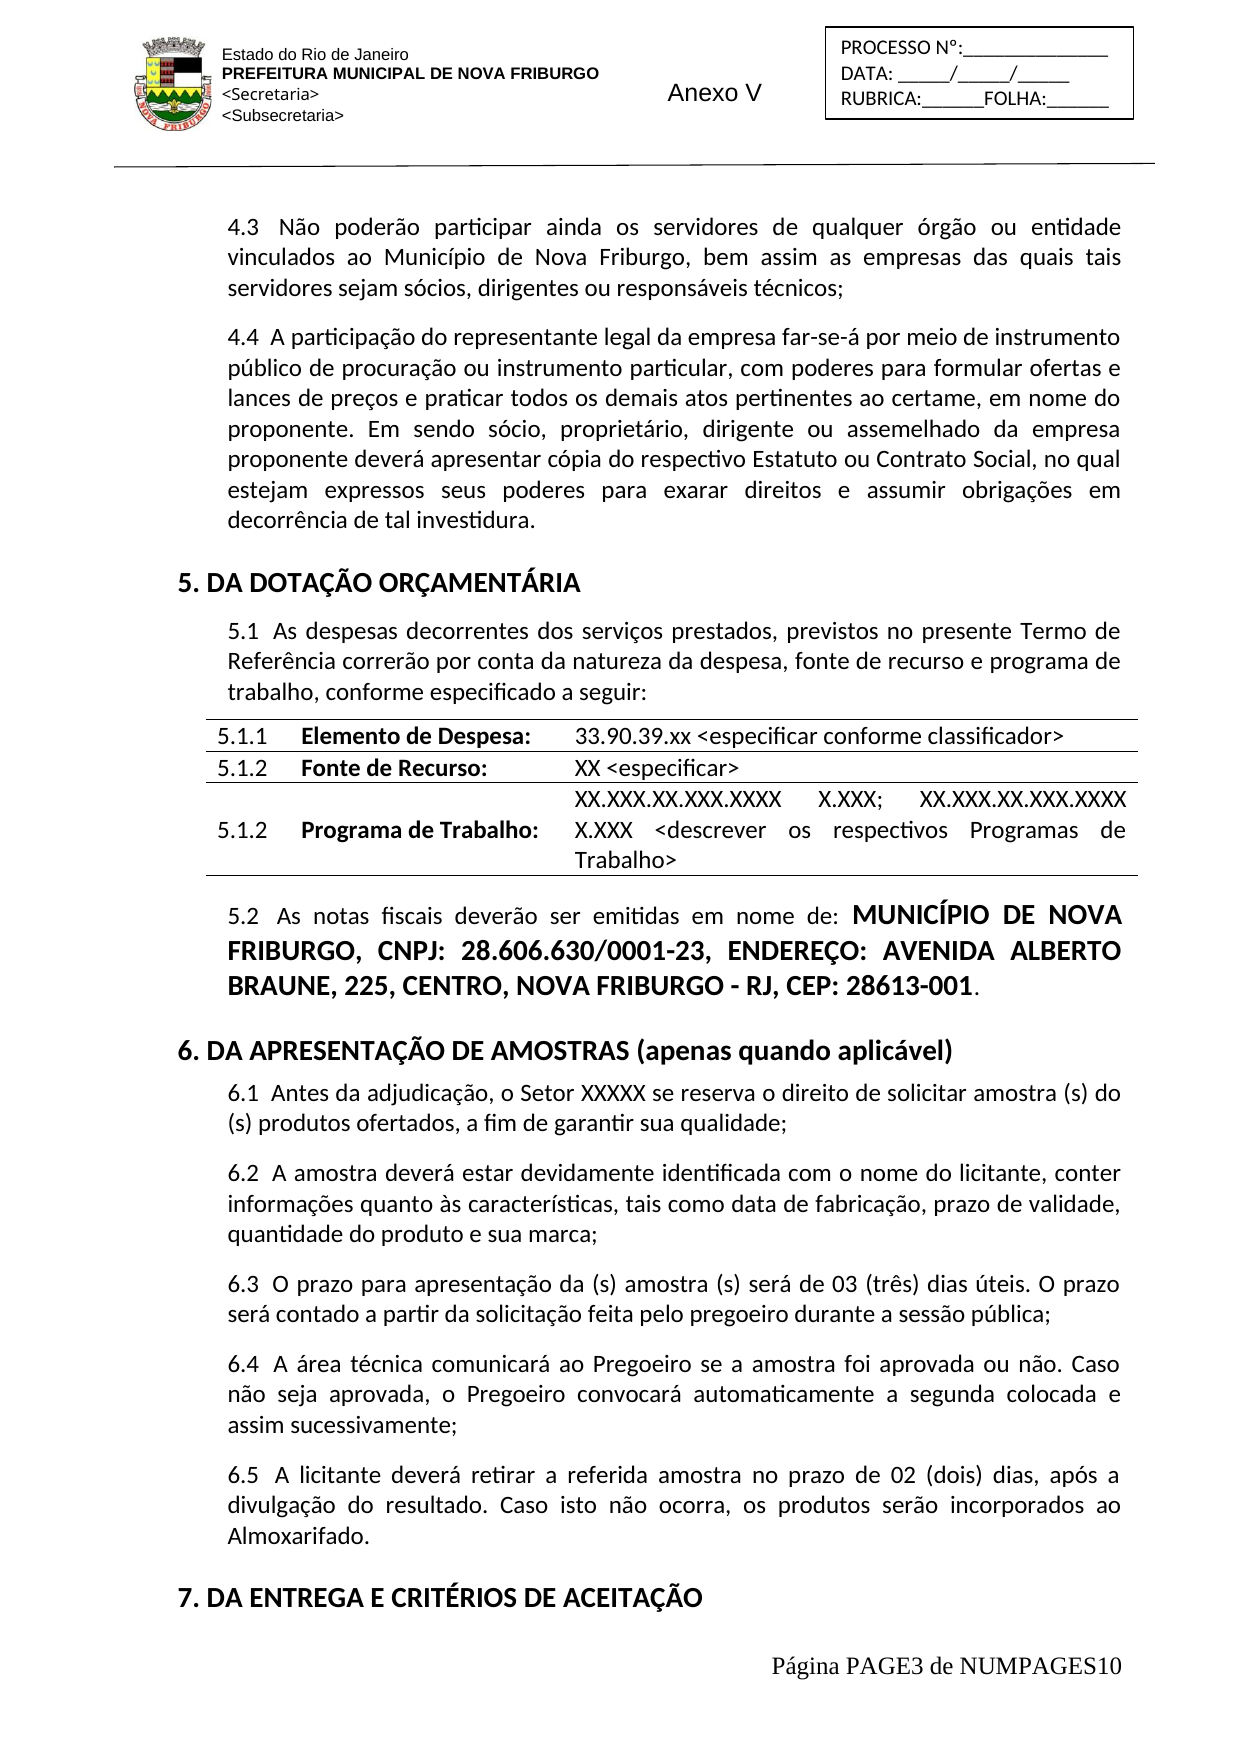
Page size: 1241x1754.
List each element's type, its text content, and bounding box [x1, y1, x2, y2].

list DA ENTREGA E CRITÉRIOS DE ACEITAÇÃO [177, 1579, 1122, 1615]
list A área técnica comunicará ao Pregoeiro se a amostra foi aprovada ou não. Caso não seja aprovada, o Pregoeiro convocará automaticamente a segunda colocada e assim sucessivamente; [227, 1348, 1122, 1440]
list As despesas decorrentes dos serviços prestados, previstos no presente Termo de Referência correrão por conta da natureza da despesa, fonte de recurso e programa de trabalho, conforme especificado a seguir: [227, 615, 1122, 706]
list A amostra deverá estar devidamente identificada com o nome do licitante, conter informações quanto às características, tais como data de fabricação, prazo de validade, quantidade do produto e sua marca; [227, 1157, 1122, 1249]
table_cell XX.XXX.XX.XXX.XXXX X.XXX; XX.XXX.XX.XXX.XXXX X.XXX <descrever os respectivos Programas de Trabalho> [563, 783, 1138, 875]
list DA APRESENTAÇÃO DE AMOSTRAS (apenas quando aplicável) [177, 1032, 1122, 1067]
list A licitante deverá retirar a referida amostra no prazo de 02 (dois) dias, após a divulgação do resultado. Caso isto não ocorra, os produtos serão incorporados ao Almoxarifado. [227, 1459, 1122, 1550]
table_cell Programa de Trabalho: [290, 783, 563, 875]
list Não poderão participar ainda os servidores de qualquer órgão ou entidade vinculados ao Município de Nova Friburgo, bem assim as empresas das quais tais servidores sejam sócios, dirigentes ou responsáveis técnicos; [227, 211, 1122, 302]
list DA DOTAÇÃO ORÇAMENTÁRIA [177, 564, 1122, 599]
table_header 5.1.1 [206, 720, 290, 751]
table_cell XX <especificar> [563, 752, 1138, 782]
table_cell 5.1.2 [206, 752, 290, 782]
table_cell 5.1.2 [206, 783, 290, 875]
list As notas fiscais deverão ser emitidas em nome de: MUNICÍPIO DE NOVA FRIBURGO, CNPJ: 28.606.630/0001-23, ENDEREÇO: AVENIDA ALBERTO BRAUNE, 225, CENTRO, NOVA FRIBURGO - RJ, CEP: 28613-001. [227, 896, 1122, 1003]
list O prazo para apresentação da (s) amostra (s) será de 03 (três) dias úteis. O prazo será contado a partir da solicitação feita pelo pregoeiro durante a sessão pública; [227, 1268, 1122, 1329]
table_cell Fonte de Recurso: [290, 752, 563, 782]
list Antes da adjudicação, o Setor XXXXX se reserva o direito de solicitar amostra (s) do (s) produtos ofertados, a fim de garantir sua qualidade; [227, 1077, 1122, 1138]
table_header Elemento de Despesa: [290, 720, 563, 751]
table_header 33.90.39.xx <especificar conforme classificador> [563, 720, 1138, 751]
picture [133, 36, 212, 129]
list A participação do representante legal da empresa far-se-á por meio de instrumento público de procuração ou instrumento particular, com poderes para formular ofertas e lances de preços e praticar todos os demais atos pertinentes ao certame, em nome do proponente. Em sendo sócio, proprietário, dirigente ou assemelhado da empresa proponente deverá apresentar cópia do respectivo Estatuto ou Contrato Social, no qual estejam expressos seus poderes para exarar direitos e assumir obrigações em decorrência de tal investidura. [227, 321, 1122, 535]
